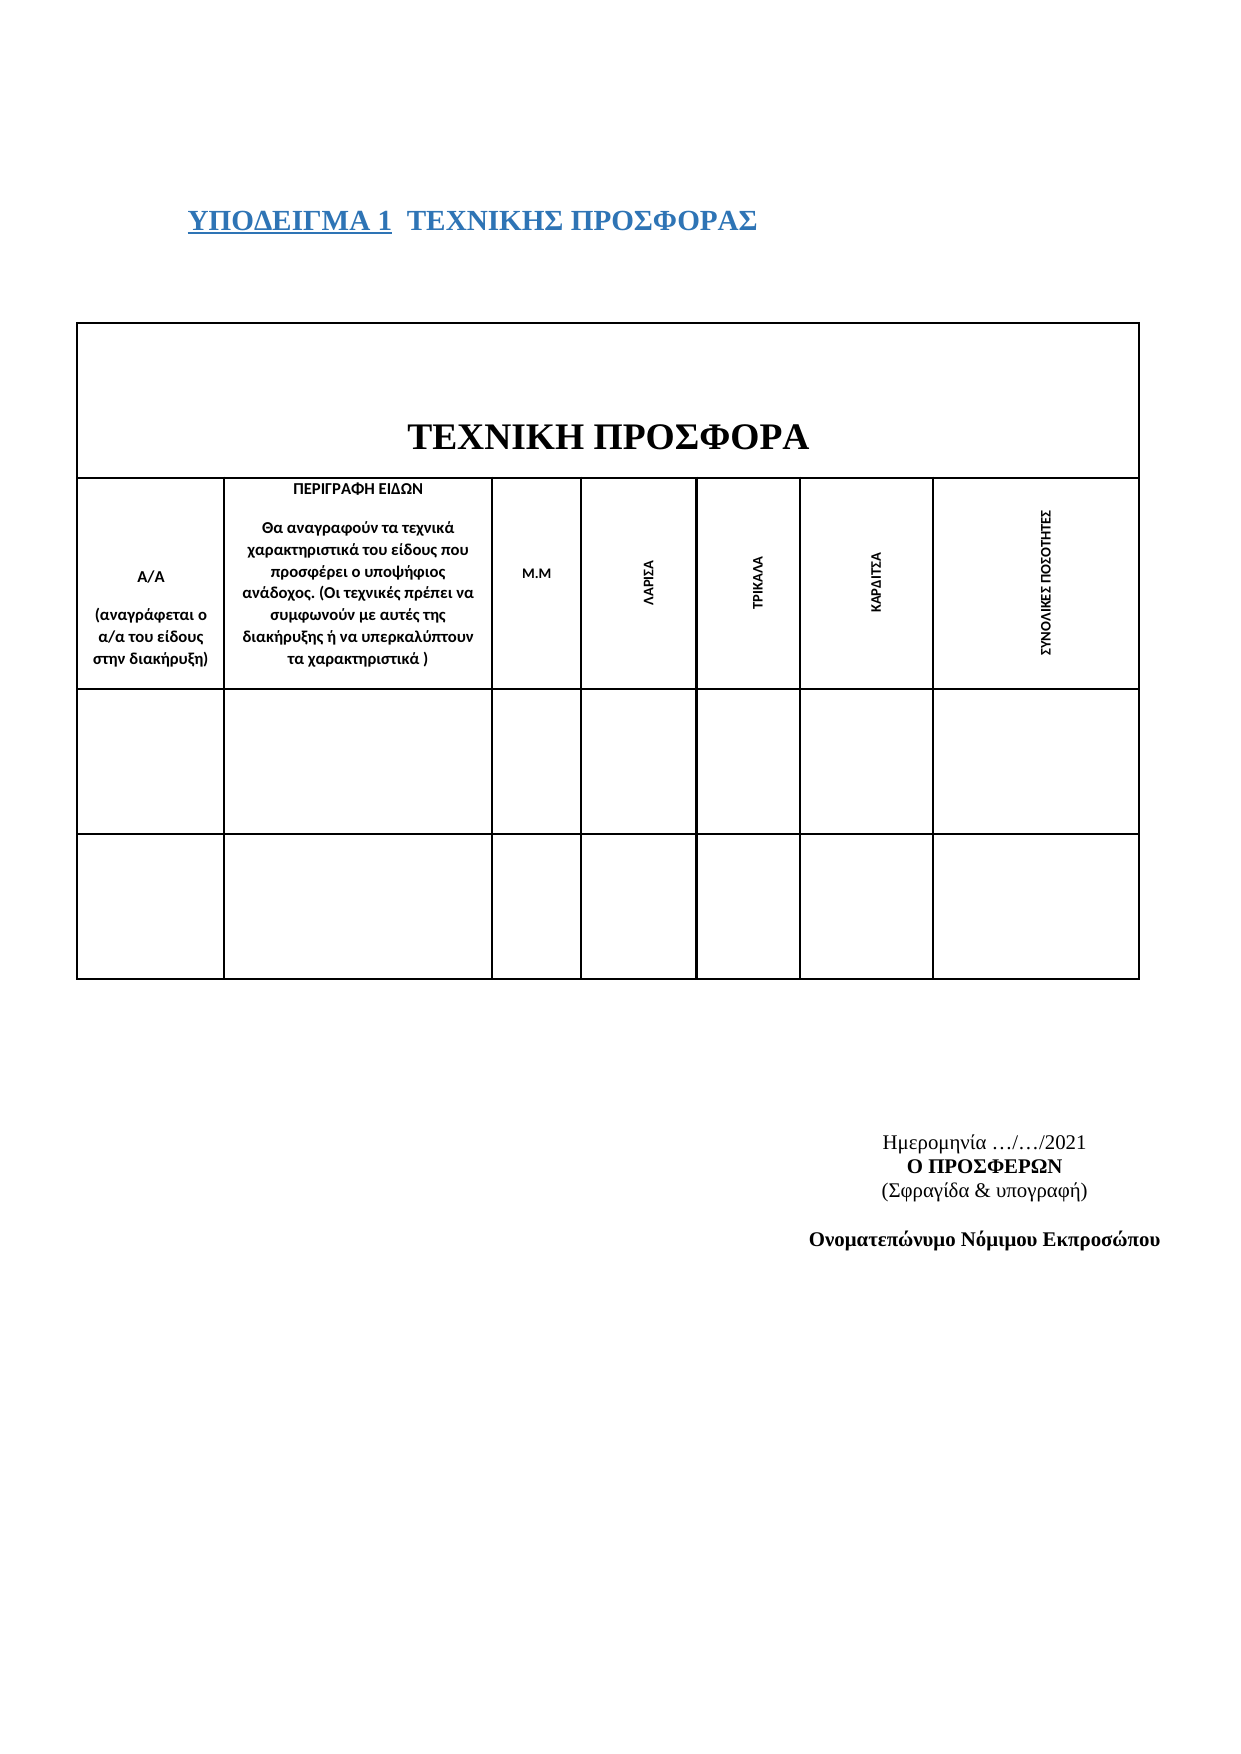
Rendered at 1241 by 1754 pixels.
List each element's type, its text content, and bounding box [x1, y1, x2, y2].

table_cell [225, 835, 491, 978]
table_cell [582, 835, 695, 978]
table_header Ημερομηνία …/…/2021 Ο ΠΡΟΣΦΕΡΩΝ (Σφραγίδα & υπογραφή) Ονοματεπώνυμο Νόμιμου Εκπροσώπου [792, 1130, 1177, 1298]
table_cell ΣΥΝΟΛΙΚΕΣ ΠΟΣΟΤΗΤΕΣ [934, 479, 1138, 687]
table_cell [78, 835, 223, 978]
table_cell [582, 690, 695, 833]
table_cell ΠΕΡΙΓΡΑΦΗ ΕΙΔΩΝ Θα αναγραφούν τα τεχνικά χαρακτηριστικά του είδους που προσφέρει ο υποψήφιος ανάδοχος. (Οι τεχνικές πρέπει να συμφωνούν με αυτές της διακήρυξης ή να υπερκαλύπτουν τα χαρακτηριστικά ) [225, 479, 491, 687]
table_cell [493, 835, 580, 978]
table_cell [934, 690, 1138, 833]
table_cell ΚΑΡΔΙΤΣΑ [801, 479, 932, 687]
table_cell [698, 835, 799, 978]
text ΥΠΟΔΕΙΓΜΑ 1 TEXNIKHΣ ΠΡΟΣΦΟΡΑΣ [187, 203, 1048, 236]
table_cell [801, 690, 932, 833]
table_header ΤΕΧΝΙΚΗ ΠΡΟΣΦΟΡΑ [78, 324, 1138, 477]
table_cell [225, 690, 491, 833]
table_cell [934, 835, 1138, 978]
table_cell [493, 690, 580, 833]
table_cell ΛΑΡΙΣΑ [582, 479, 695, 687]
table_cell Μ.Μ [493, 479, 580, 687]
table_cell ΤΡΙΚΑΛΑ [698, 479, 799, 687]
table_cell [801, 835, 932, 978]
table_cell A/A (αναγράφεται ο α/α του είδους στην διακήρυξη) [78, 479, 223, 687]
table_cell [78, 690, 223, 833]
table_cell [698, 690, 799, 833]
